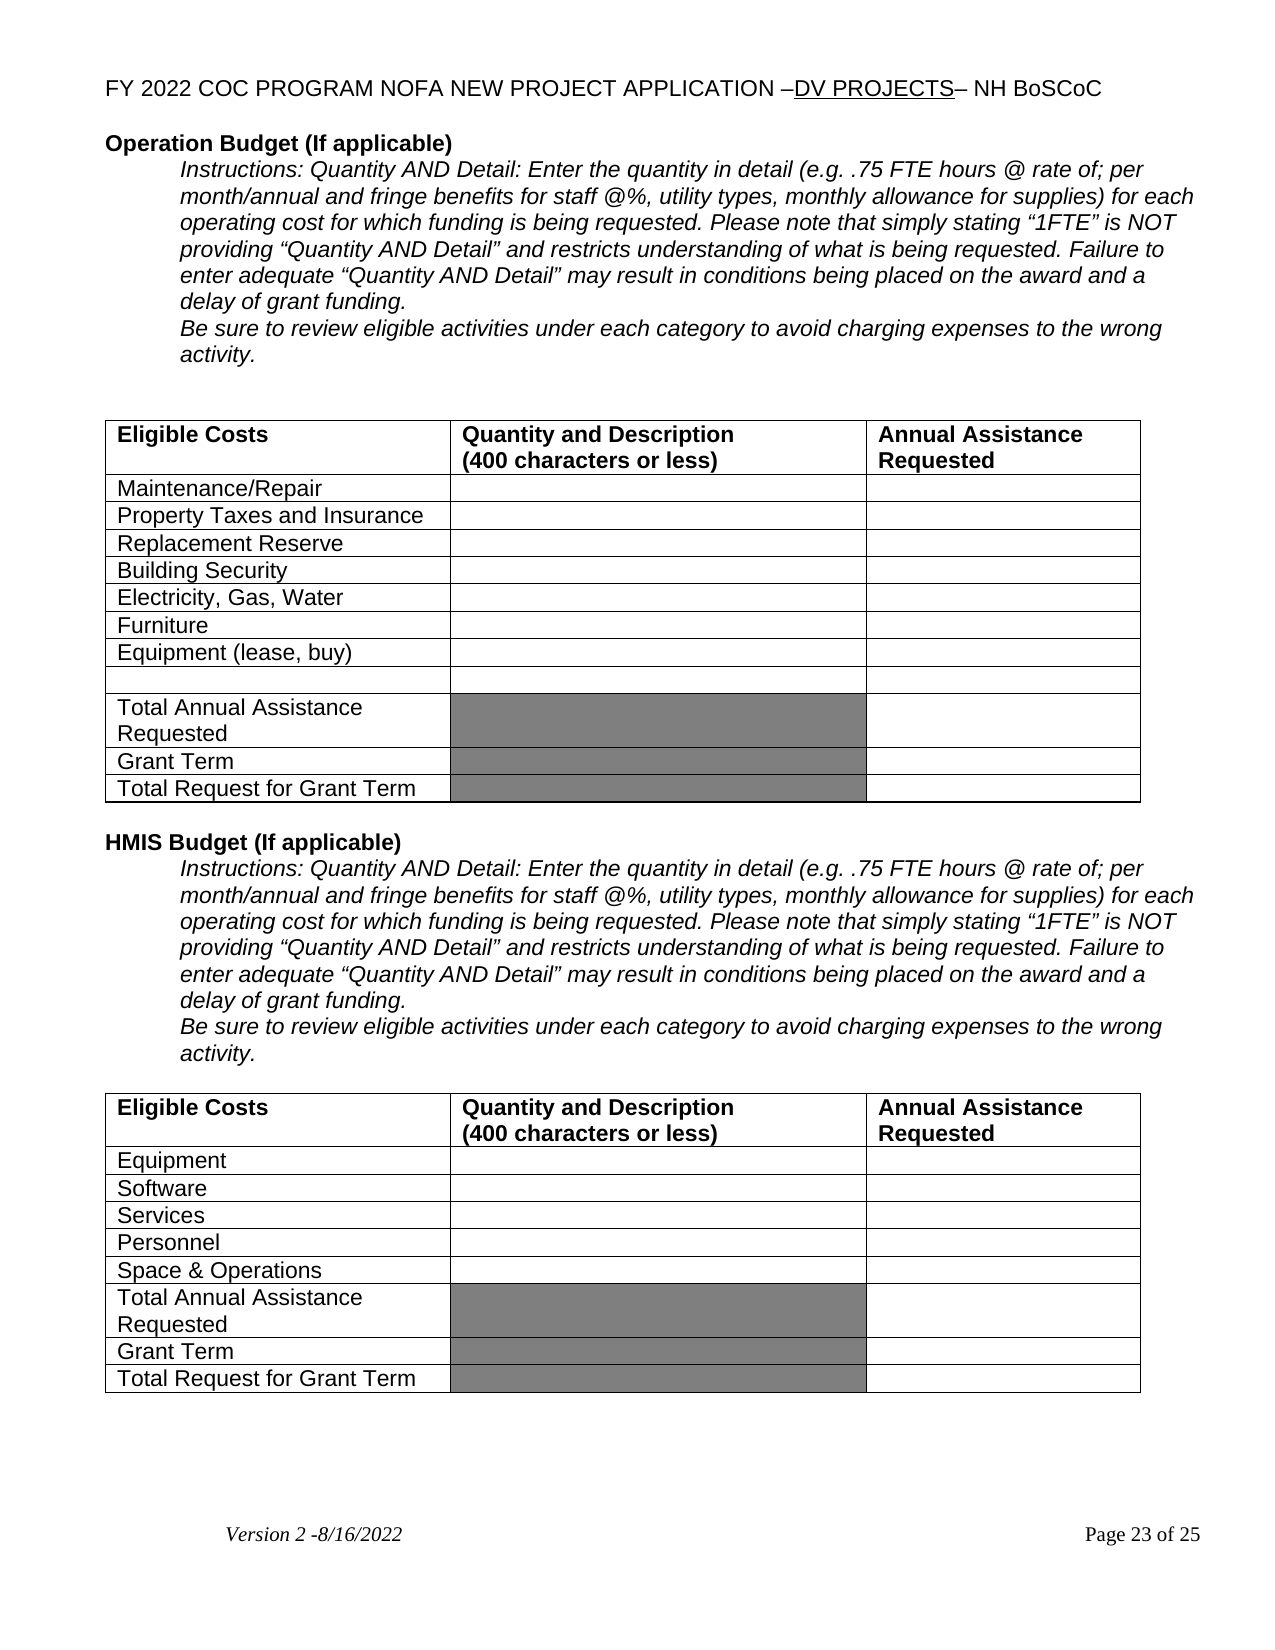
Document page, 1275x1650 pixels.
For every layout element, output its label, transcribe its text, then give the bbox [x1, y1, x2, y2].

table_cell Total Request for Grant Term [106, 1365, 450, 1392]
table_cell Total Annual Assistance Requested [106, 1284, 450, 1337]
table_cell [867, 1257, 1140, 1283]
table_cell [451, 1338, 866, 1364]
table_cell Grant Term [106, 748, 450, 774]
text Be sure to review eligible activities under each category to avoid charging expenses to the wrong activity. [180, 314, 1200, 367]
table_cell [451, 612, 866, 638]
table_cell Building Security [106, 557, 450, 583]
table_cell [867, 1229, 1140, 1256]
table_cell Maintenance/Repair [106, 475, 450, 501]
table_cell [451, 694, 866, 747]
text Instructions: Quantity AND Detail: Enter the quantity in detail (e.g. .75 FTE hours @ rate of; per month/annual and fringe benefits for staff @%, utility types, monthly allowance for supplies) for each operating cost for which funding is being requested. Please note that simply stating “1FTE” is NOT providing “Quantity AND Detail” and restricts understanding of what is being requested. Failure to enter adequate “Quantity AND Detail” may result in conditions being placed on the award and a delay of grant funding. [180, 156, 1200, 314]
table_cell Total Request for Grant Term [106, 775, 450, 801]
table_cell [867, 557, 1140, 583]
text Be sure to review eligible activities under each category to avoid charging expenses to the wrong activity. [180, 1013, 1200, 1066]
table_header Eligible Costs [106, 421, 450, 474]
table_cell [451, 748, 866, 774]
table_cell [867, 1175, 1140, 1201]
table_header Quantity and Description (400 characters or less) [451, 421, 866, 474]
table_header Annual Assistance Requested [867, 1094, 1140, 1146]
table_cell [451, 584, 866, 611]
table_cell [867, 748, 1140, 774]
table_cell [451, 1284, 866, 1337]
table_cell [451, 1202, 866, 1228]
table_cell [451, 530, 866, 556]
table_cell [867, 694, 1140, 747]
text Instructions: Quantity AND Detail: Enter the quantity in detail (e.g. .75 FTE hours @ rate of; per month/annual and fringe benefits for staff @%, utility types, monthly allowance for supplies) for each operating cost for which funding is being requested. Please note that simply stating “1FTE” is NOT providing “Quantity AND Detail” and restricts understanding of what is being requested. Failure to enter adequate “Quantity AND Detail” may result in conditions being placed on the award and a delay of grant funding. [180, 855, 1200, 1013]
table_cell [451, 1257, 866, 1283]
table_header Quantity and Description (400 characters or less) [451, 1094, 866, 1146]
table_cell Space & Operations [106, 1257, 450, 1283]
table_cell Equipment (lease, buy) [106, 639, 450, 666]
table_cell [451, 639, 866, 666]
table_cell [867, 612, 1140, 638]
table_cell [451, 502, 866, 528]
table_cell Furniture [106, 612, 450, 638]
table_cell [451, 775, 866, 801]
table_cell [451, 475, 866, 501]
table_cell [867, 639, 1140, 666]
table_cell Grant Term [106, 1338, 450, 1364]
table_cell [867, 1202, 1140, 1228]
table_cell Equipment [106, 1147, 450, 1173]
table_cell [867, 775, 1140, 801]
table_cell [867, 530, 1140, 556]
text HMIS Budget (If applicable) [105, 829, 1200, 855]
table_cell [867, 502, 1140, 528]
table_cell Total Annual Assistance Requested [106, 694, 450, 747]
table_cell [867, 1147, 1140, 1173]
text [105, 130, 1200, 156]
table_cell Replacement Reserve [106, 530, 450, 556]
table_cell [451, 1229, 866, 1256]
table_header Eligible Costs [106, 1094, 450, 1146]
table_cell [451, 667, 866, 693]
table_cell [451, 1175, 866, 1201]
table_cell [867, 667, 1140, 693]
table_cell Services [106, 1202, 450, 1228]
table_cell [867, 475, 1140, 501]
table_header Annual Assistance Requested [867, 421, 1140, 474]
table_cell Property Taxes and Insurance [106, 502, 450, 528]
table_cell [867, 1338, 1140, 1364]
table_cell [451, 1365, 866, 1392]
table_cell Personnel [106, 1229, 450, 1256]
table_cell [867, 584, 1140, 611]
table_cell Software [106, 1175, 450, 1201]
table_cell [451, 1147, 866, 1173]
table_cell [867, 1284, 1140, 1337]
table_cell [106, 667, 450, 693]
table_cell Electricity, Gas, Water [106, 584, 450, 611]
table_cell [867, 1365, 1140, 1392]
table_cell [451, 557, 866, 583]
